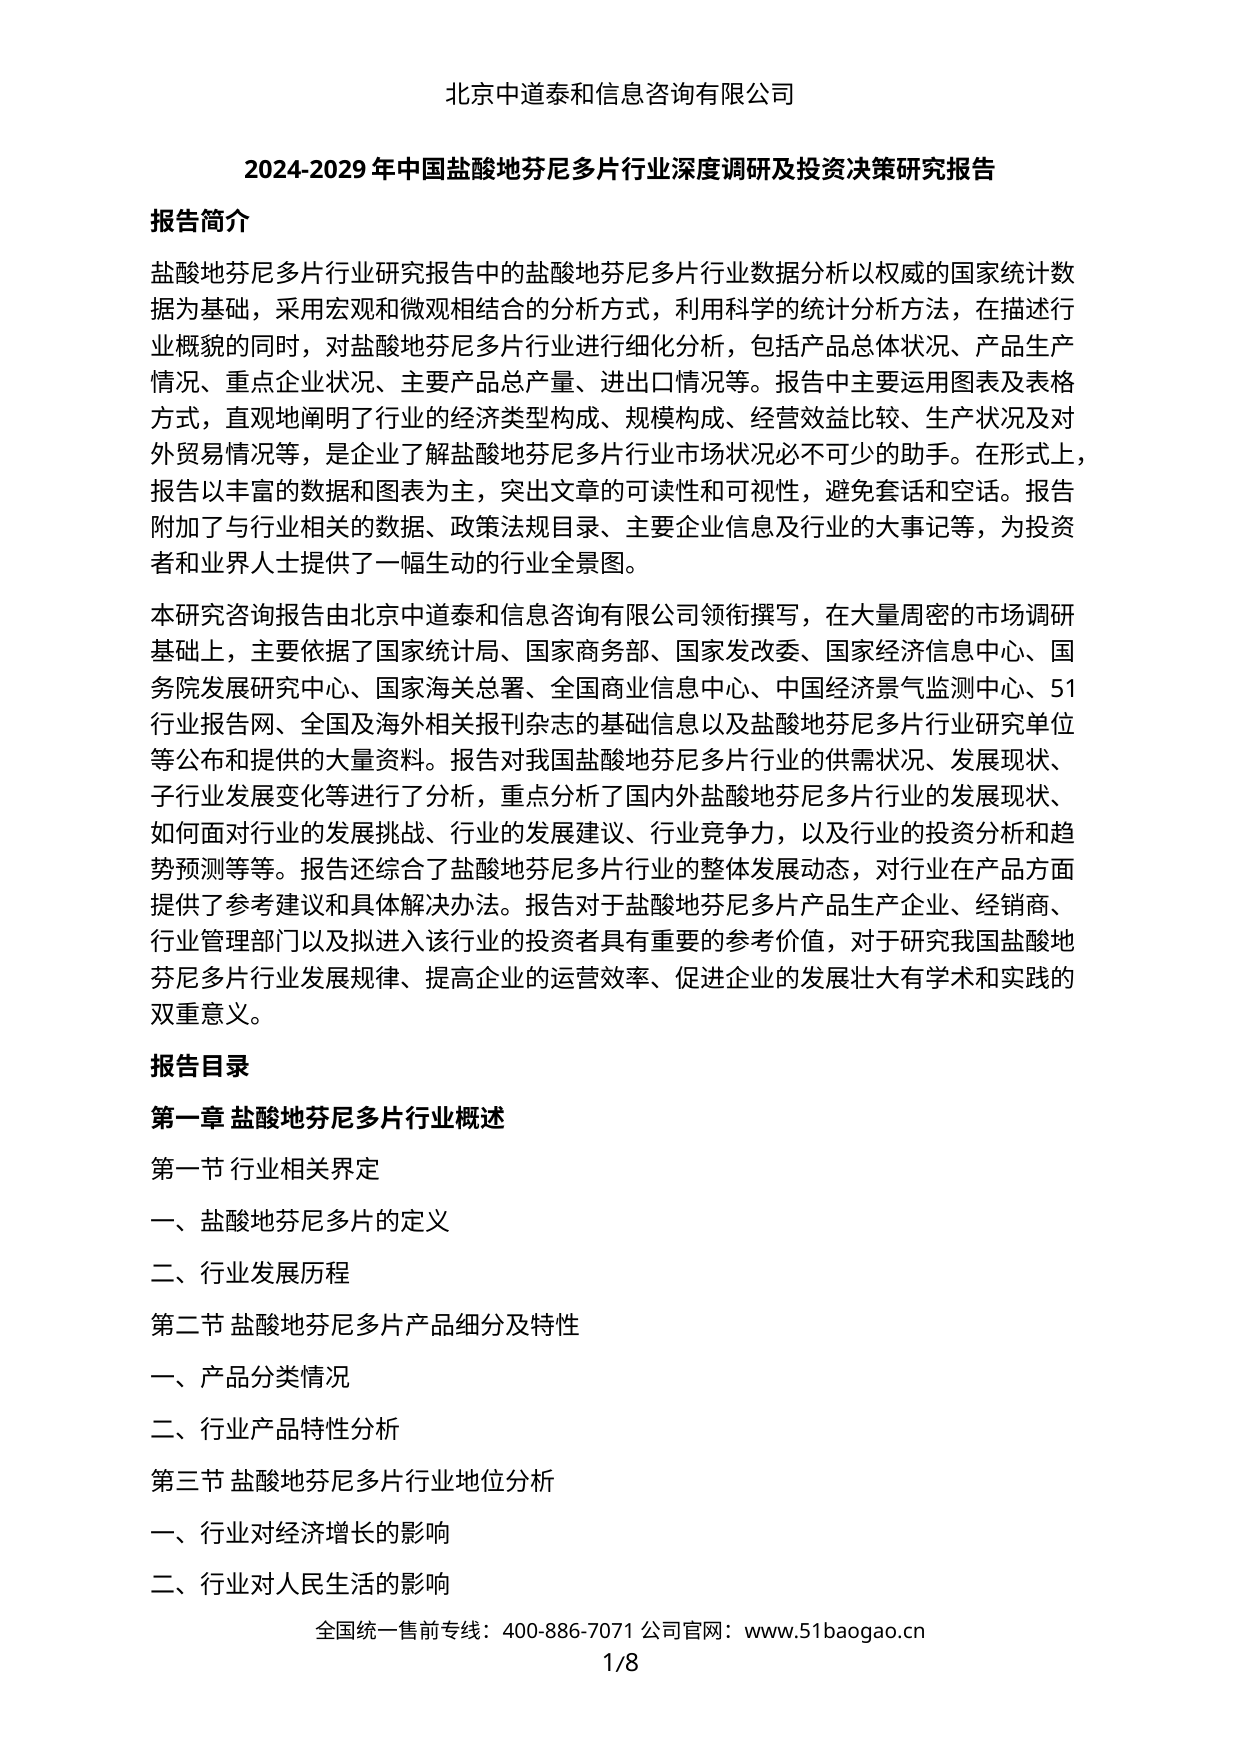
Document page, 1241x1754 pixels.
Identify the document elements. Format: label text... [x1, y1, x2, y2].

text 2024-2029年中国盐酸地芬尼多片行业深度调研及投资决策研究报告 [150, 150, 1090, 186]
text 二、行业对人民生活的影响 [150, 1565, 1090, 1601]
text 第二节 盐酸地芬尼多片产品细分及特性 [150, 1306, 1090, 1342]
text 本研究咨询报告由北京中道泰和信息咨询有限公司领衔撰写，在大量周密的市场调研基础上，主要依据了国家统计局、国家商务部、国家发改委、国家经济信息中心、国务院发展研究中心、国家海关总署、全国商业信息中心、中国经济景气监测中心、51行业报告网、全国及海外相关报刊杂志的基础信息以及盐酸地芬尼多片行业研究单位等公布和提供的大量资料。报告对我国盐酸地芬尼多片行业的供需状况、发展现状、子行业发展变化等进行了分析，重点分析了国内外盐酸地芬尼多片行业的发展现状、如何面对行业的发展挑战、行业的发展建议、行业竞争力，以及行业的投资分析和趋势预测等等。报告还综合了盐酸地芬尼多片行业的整体发展动态，对行业在产品方面提供了参考建议和具体解决办法。报告对于盐酸地芬尼多片产品生产企业、经销商、行业管理部门以及拟进入该行业的投资者具有重要的参考价值，对于研究我国盐酸地芬尼多片行业发展规律、提高企业的运营效率、促进企业的发展壮大有学术和实践的双重意义。 [150, 596, 1090, 1031]
text 第一章 盐酸地芬尼多片行业概述 [150, 1098, 1090, 1134]
text 二、行业发展历程 [150, 1254, 1090, 1290]
text 第一节 行业相关界定 [150, 1150, 1090, 1186]
text 一、产品分类情况 [150, 1357, 1090, 1394]
text 报告目录 [150, 1046, 1090, 1082]
text 二、行业产品特性分析 [150, 1409, 1090, 1446]
text 一、盐酸地芬尼多片的定义 [150, 1202, 1090, 1238]
text 一、行业对经济增长的影响 [150, 1513, 1090, 1549]
text 盐酸地芬尼多片行业研究报告中的盐酸地芬尼多片行业数据分析以权威的国家统计数据为基础，采用宏观和微观相结合的分析方式，利用科学的统计分析方法，在描述行业概貌的同时，对盐酸地芬尼多片行业进行细化分析，包括产品总体状况、产品生产情况、重点企业状况、主要产品总产量、进出口情况等。报告中主要运用图表及表格方式，直观地阐明了行业的经济类型构成、规模构成、经营效益比较、生产状况及对外贸易情况等，是企业了解盐酸地芬尼多片行业市场状况必不可少的助手。在形式上，报告以丰富的数据和图表为主，突出文章的可读性和可视性，避免套话和空话。报告附加了与行业相关的数据、政策法规目录、主要企业信息及行业的大事记等，为投资者和业界人士提供了一幅生动的行业全景图。 [150, 254, 1090, 580]
text 报告简介 [150, 202, 1090, 238]
text 第三节 盐酸地芬尼多片行业地位分析 [150, 1461, 1090, 1497]
